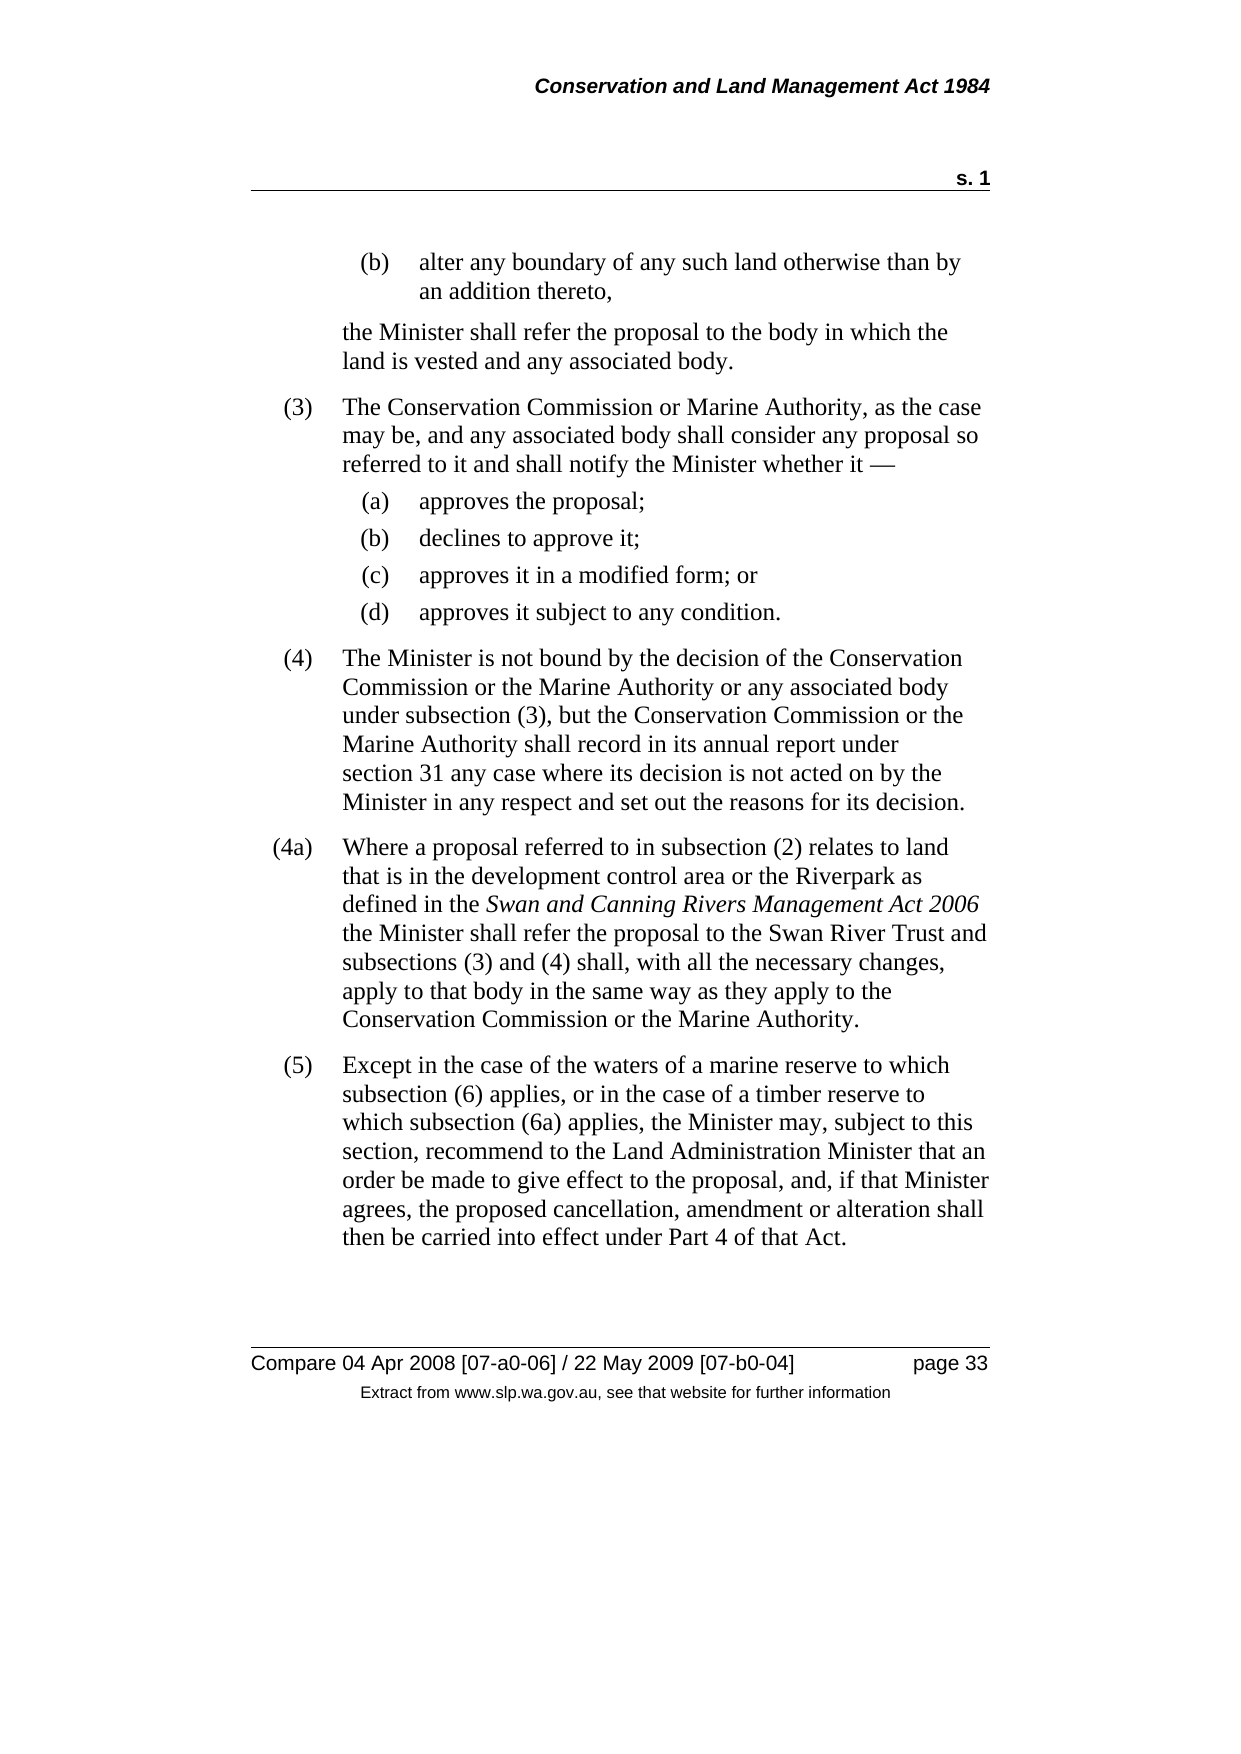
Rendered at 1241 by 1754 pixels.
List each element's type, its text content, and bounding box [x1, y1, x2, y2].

text (d) approves it subject to any condition. [251, 597, 990, 626]
text (3) The Conservation Commission or Marine Authority, as the case may be, and any associated body shall consider any proposal so referred to it and shall notify the Minister whether it — [251, 392, 990, 478]
text (4) The Minister is not bound by the decision of the Conservation Commission or the Marine Authority or any associated body under subsection (3), but the Conservation Commission or the Marine Authority shall record in its annual report under section 31 any case where its decision is not acted on by the Minister in any respect and set out the reasons for its decision. [251, 643, 990, 815]
text the Minister shall refer the proposal to the body in which the land is vested and any associated body. [251, 317, 990, 375]
text (a) approves the proposal; [251, 486, 990, 515]
text (b) alter any boundary of any such land otherwise than by an addition thereto, [251, 247, 990, 305]
text (4a) Where a proposal referred to in subsection (2) relates to land that is in the development control area or the Riverpark as defined in the Swan and Canning Rivers Management Act 2006 the Minister shall refer the proposal to the Swan River Trust and subsections (3) and (4) shall, with all the necessary changes, apply to that body in the same way as they apply to the Conservation Commission or the Marine Authority. [251, 832, 990, 1033]
text (5) Except in the case of the waters of a marine reserve to which subsection (6) applies, or in the case of a timber reserve to which subsection (6a) applies, the Minister may, subject to this section, recommend to the Land Administration Minister that an order be made to give effect to the proposal, and, if that Minister agrees, the proposed cancellation, amendment or alteration shall then be carried into effect under Part 4 of that Act. [251, 1050, 990, 1251]
text (b) declines to approve it; [251, 523, 990, 552]
text (c) approves it in a modified form; or [251, 560, 990, 589]
